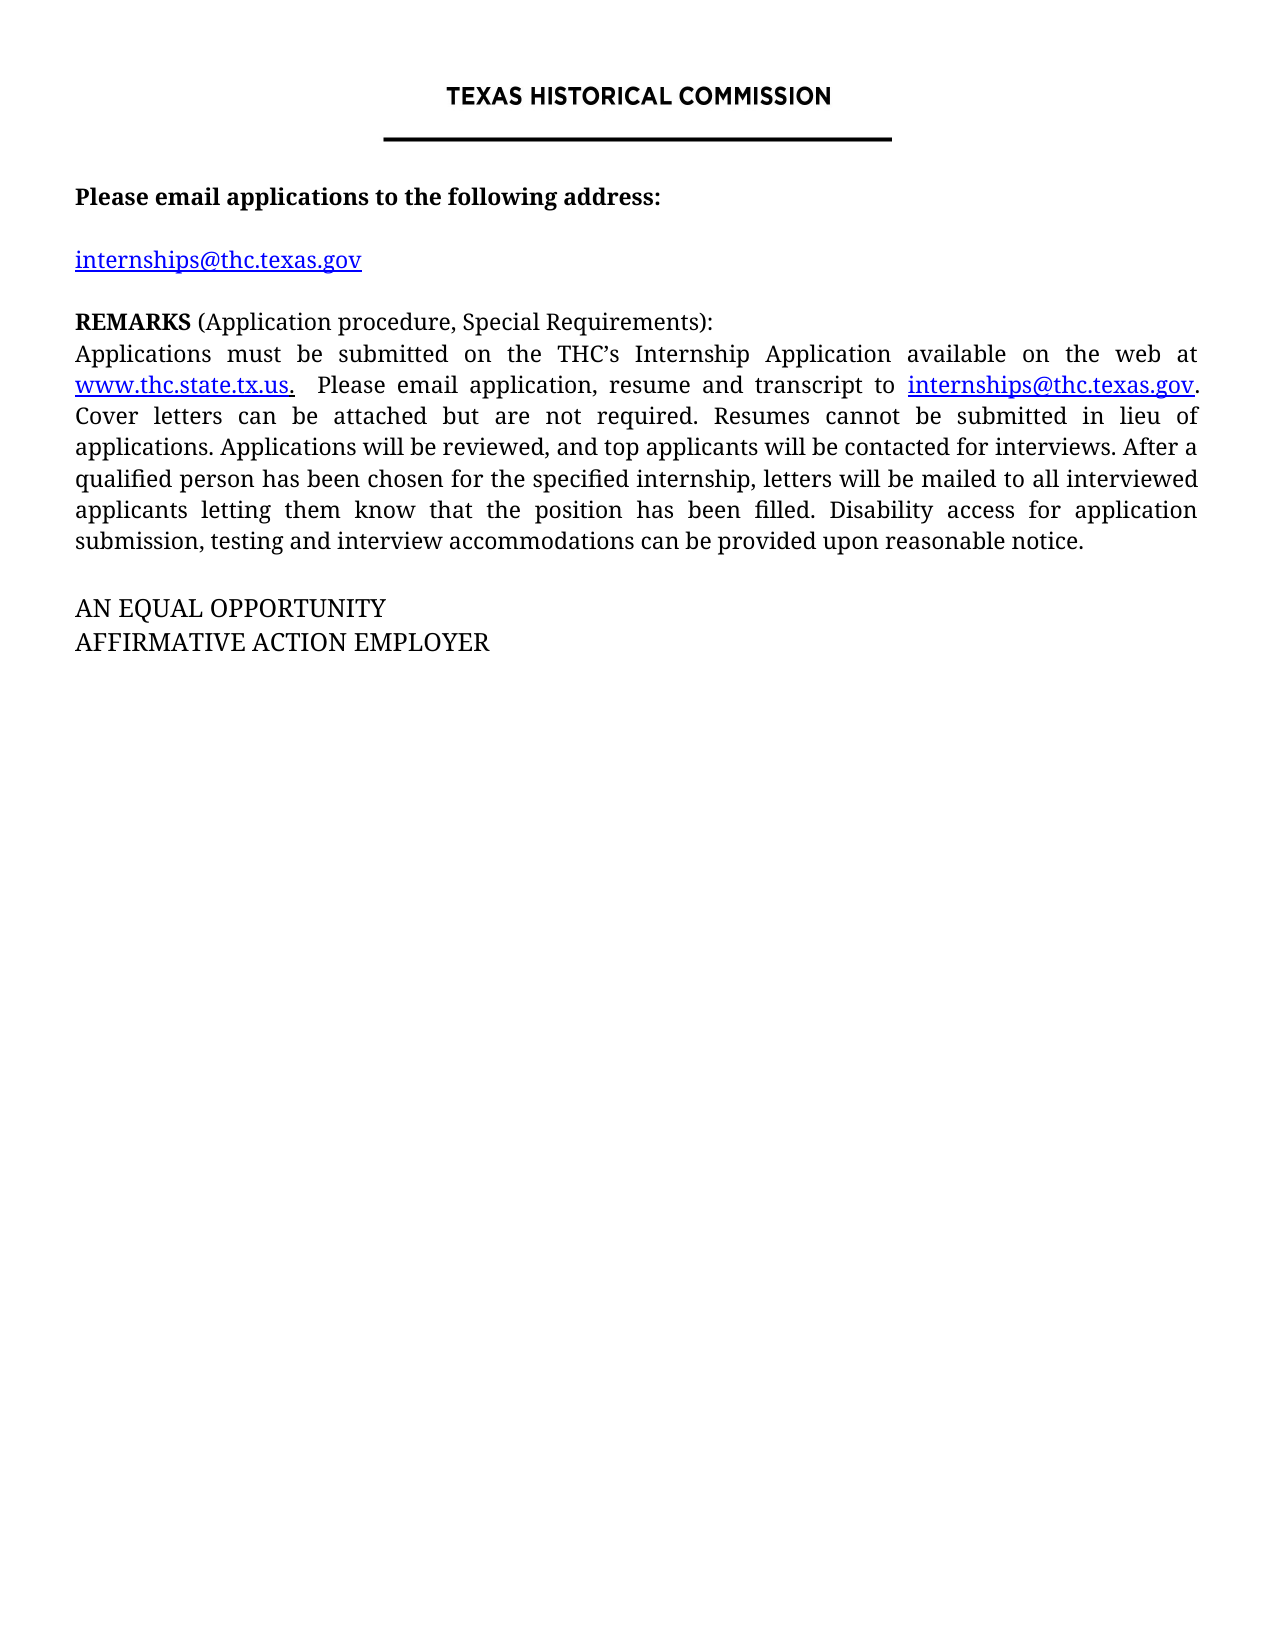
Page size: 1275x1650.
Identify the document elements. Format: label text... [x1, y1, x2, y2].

text internships@thc.texas.gov [75, 244, 1200, 275]
text REMARKS (Application procedure, Special Requirements): [75, 306, 1200, 337]
text AFFIRMATIVE ACTION EMPLOYER [75, 624, 1200, 658]
picture [75, 75, 1200, 150]
text AN EQUAL OPPORTUNITY [75, 590, 1275, 624]
text Please email applications to the following address: [75, 181, 1200, 212]
text Applications must be submitted on the THC’s Internship Application available on the web at www.thc.state.tx.us. Please email application, resume and transcript to internships@thc.texas.gov. Cover letters can be attached but are not required. Resumes cannot be submitted in lieu of applications. Applications will be reviewed, and top applicants will be contacted for interviews. After a qualified person has been chosen for the specified internship, letters will be mailed to all interviewed applicants letting them know that the position has been filled. Disability access for application submission, testing and interview accommodations can be provided upon reasonable notice. [75, 337, 1200, 556]
